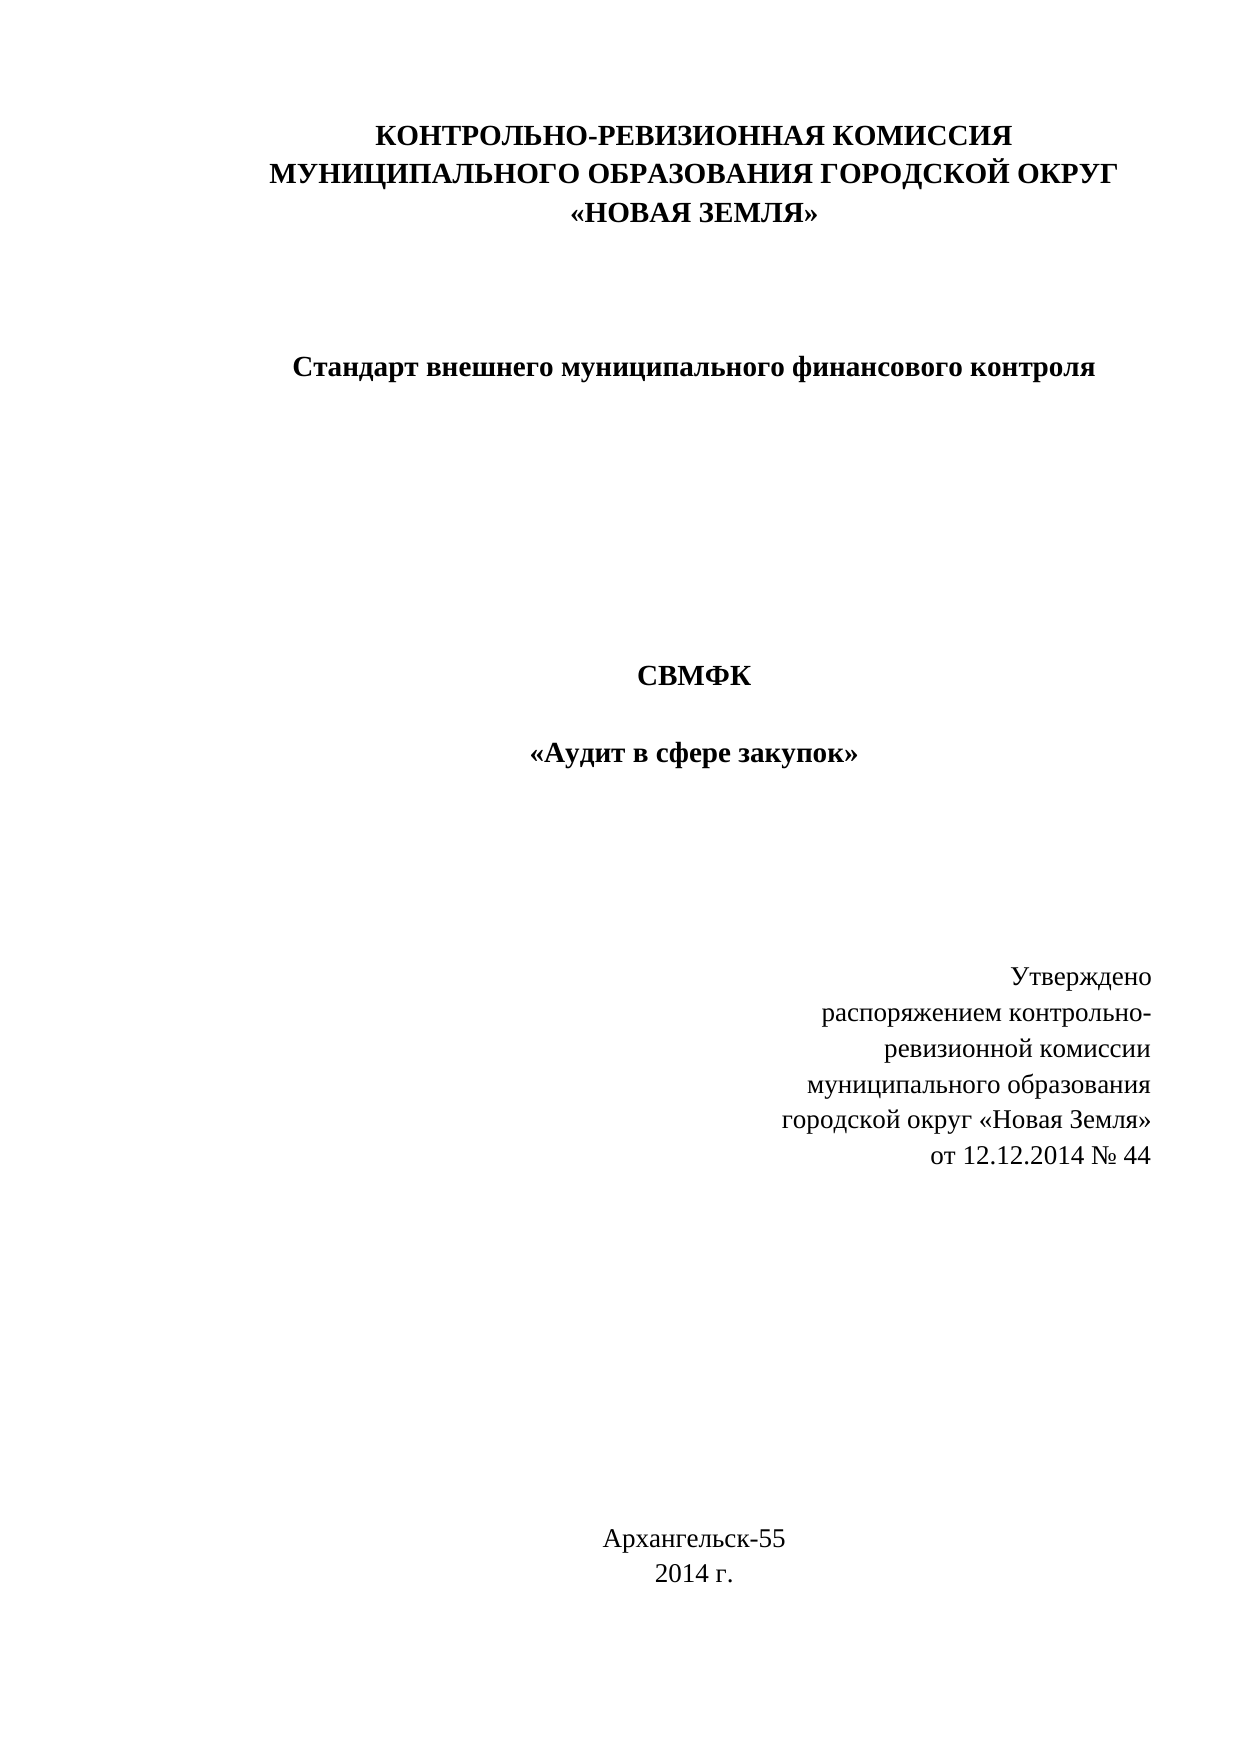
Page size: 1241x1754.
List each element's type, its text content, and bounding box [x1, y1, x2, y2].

text Архангельск-55 [236, 1522, 1152, 1553]
text городской округ «Новая Земля» [236, 1103, 1152, 1134]
text от 12.12.2014 № 44 [236, 1139, 1152, 1170]
text Стандарт внешнего муниципального финансового контроля [236, 349, 1152, 383]
text 2014 г. [236, 1557, 1152, 1589]
text муниципального образования [236, 1068, 1152, 1099]
text распоряжением контрольно- [236, 996, 1152, 1027]
text Утверждено [236, 961, 1152, 992]
text СВМФК [236, 658, 1152, 691]
text МУНИЦИПАЛЬНОГО ОБРАЗОВАНИЯ ГОРОДСКОЙ ОКРУГ «НОВАЯ ЗЕМЛЯ» [236, 157, 1152, 229]
text «Аудит в сфере закупок» [236, 735, 1152, 768]
text ревизионной комиссии [236, 1032, 1152, 1063]
text КОНТРОЛЬНО-РЕВИЗИОННАЯ КОМИССИЯ [236, 118, 1152, 152]
